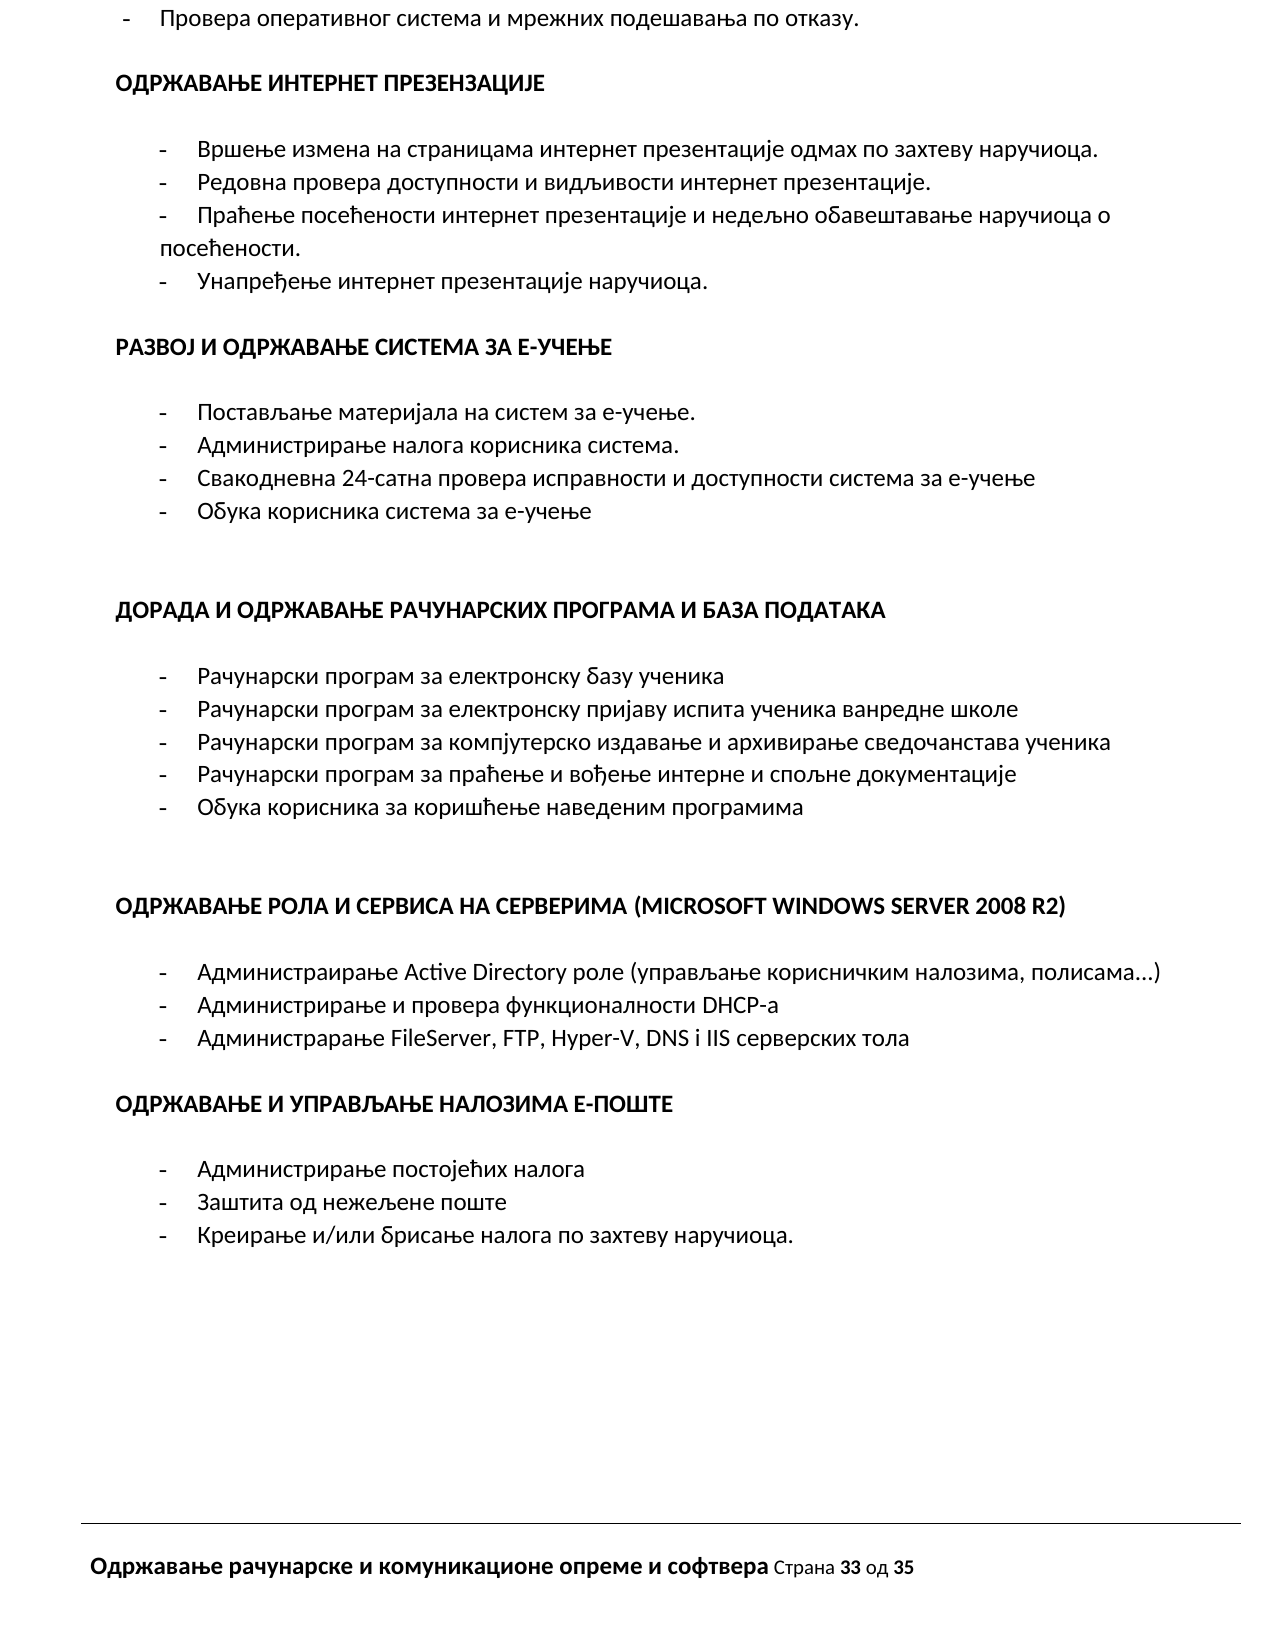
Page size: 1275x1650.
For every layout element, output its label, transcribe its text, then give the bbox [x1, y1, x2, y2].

list Администраирање Active Directory роле (управљање корисничким налозима, полисама...) [158, 956, 1238, 987]
list Рачунарски програм за компјутерско издавање и архивирање сведочанстава ученика [158, 726, 1238, 756]
list Заштита од нежељене поште [158, 1186, 1238, 1217]
list РАЗВОЈ И ОДРЖАВАЊЕ СИСТЕМА ЗА Е-УЧЕЊЕ [115, 331, 1238, 361]
list ОДРЖАВАЊЕ И УПРАВЉАЊЕ НАЛОЗИМА Е-ПОШТЕ [115, 1088, 1238, 1118]
list Унапређење интернет презентације наручиоца. [158, 265, 1238, 295]
list Праћење посећености интернет презентације и недељно обавештавање наручиоца о посећености. [158, 199, 1238, 262]
list Рачунарски програм за електронску пријаву испита ученика ванредне школе [158, 693, 1238, 723]
list Обука корисника за коришћење наведеним програмима [158, 791, 1238, 822]
list Администрарање FileServer, FTP, Hyper-V, DNS i IIS серверских тола [158, 1022, 1238, 1052]
list Провера оперативног система и мрежних подешавања по отказу. [122, 2, 1238, 33]
list ДОРАДА И ОДРЖАВАЊЕ РАЧУНАРСКИХ ПРОГРАМА И БАЗА ПОДАТАКА [115, 594, 1238, 624]
list Креирање и/или брисање налога по захтеву наручиоца. [158, 1219, 1238, 1250]
list Постављање материјала на систем за е-учење. [158, 396, 1238, 427]
list Администрирање постојећих налога [158, 1153, 1238, 1184]
list Редовна провера доступности и видљивости интернет презентације. [158, 166, 1238, 197]
list Свакодневна 24-сатна провера исправности и доступности система за е-учење [158, 462, 1238, 493]
list Администрирање налога корисника система. [158, 429, 1238, 460]
list Рачунарски програм за електронску базу ученика [158, 660, 1238, 690]
list Администрирање и провера функционалности DHCP-а [158, 989, 1238, 1019]
list ОДРЖАВАЊЕ ИНТЕРНЕТ ПРЕЗЕНЗАЦИЈЕ [115, 67, 1238, 98]
list Обука корисника система за е-учење [158, 495, 1238, 526]
list ОДРЖАВАЊЕ РОЛА И СЕРВИСА НА СЕРВЕРИМА (MICROSOFT WINDOWS SERVER 2008 R2) [115, 890, 1238, 921]
list Вршење измена на страницама интернет презентације одмах по захтеву наручиоца. [158, 133, 1238, 164]
list Рачунарски програм за праћење и вођење интерне и спољне документације [158, 758, 1238, 789]
